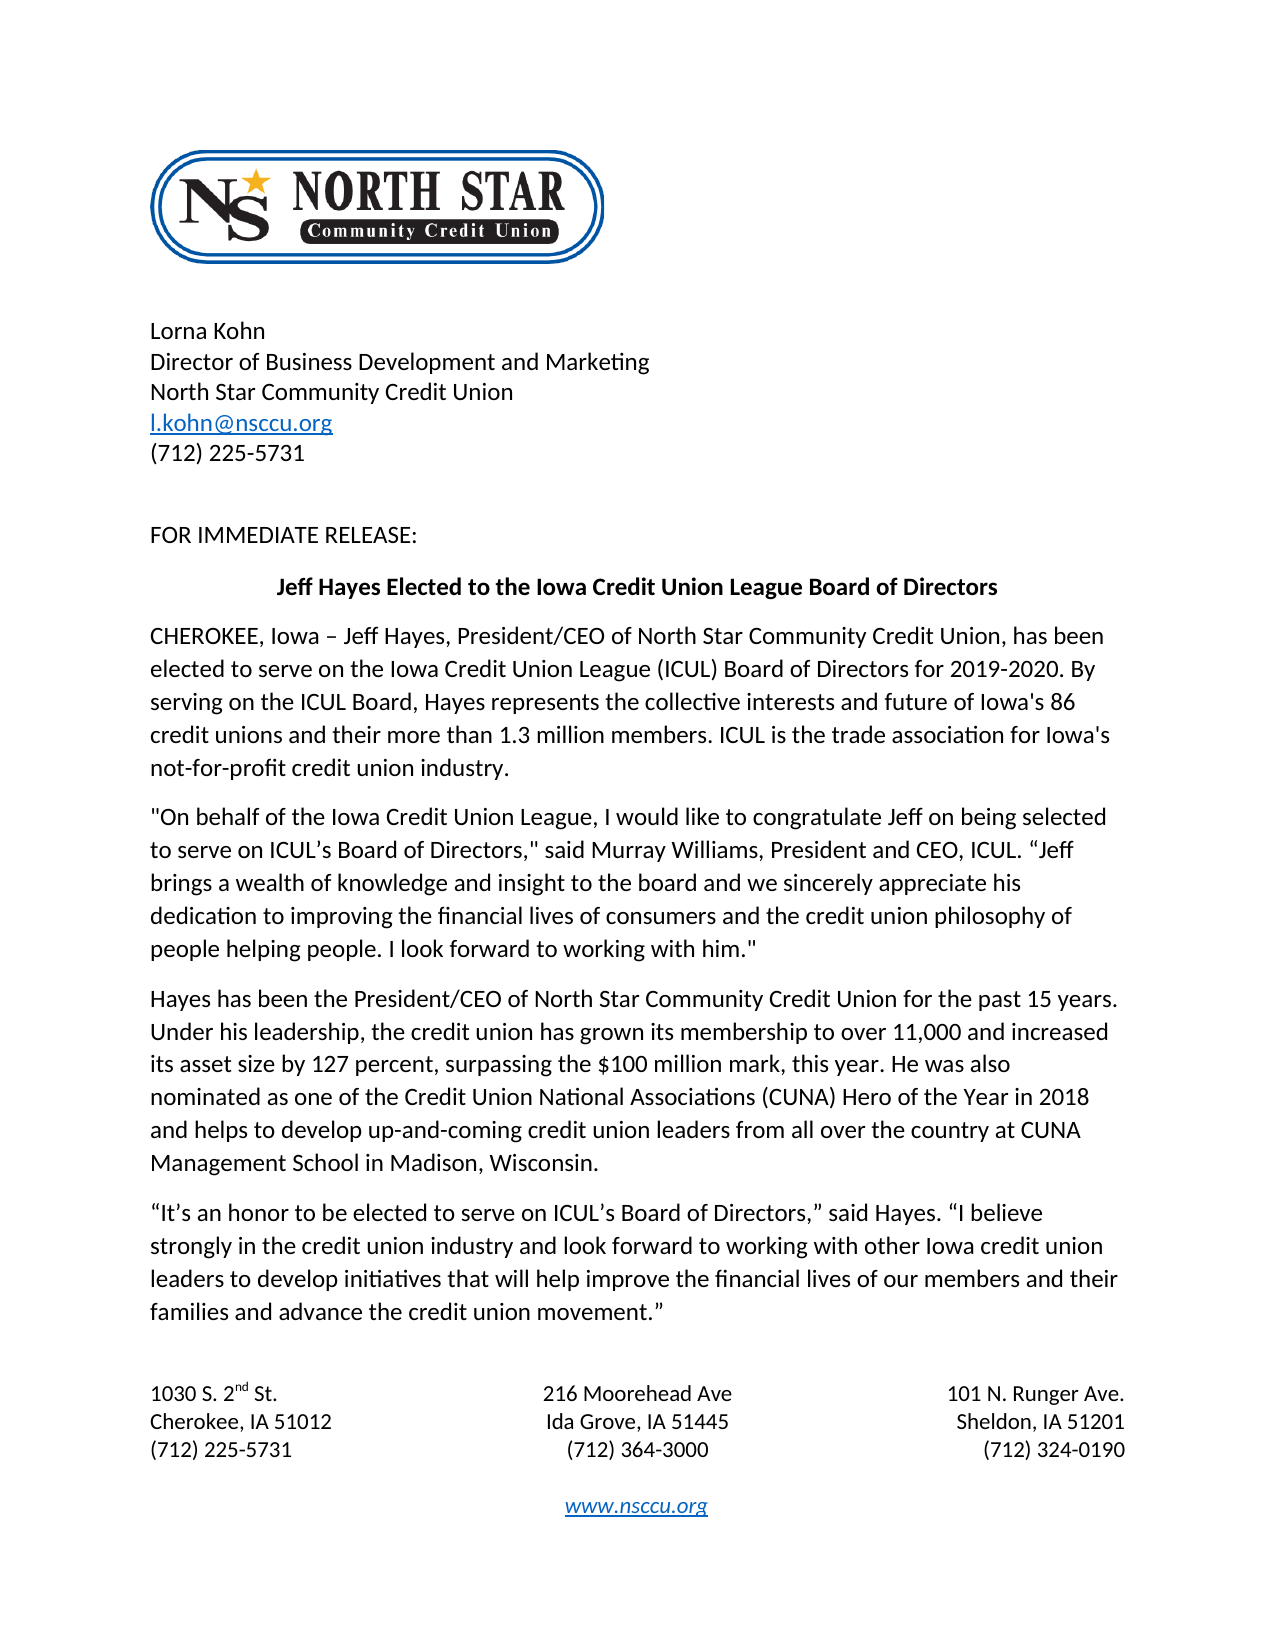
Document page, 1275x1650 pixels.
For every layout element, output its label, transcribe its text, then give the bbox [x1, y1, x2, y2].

text Director of Business Development and Marketing [150, 346, 1125, 376]
text North Star Community Credit Union [150, 376, 1125, 407]
text l.kohn@nsccu.org [150, 407, 1125, 437]
text Hayes has been the President/CEO of North Star Community Credit Union for the past 15 years. Under his leadership, the credit union has grown its membership to over 11,000 and increased its asset size by 127 percent, surpassing the $100 million mark, this year. He was also nominated as one of the Credit Union National Associations (CUNA) Hero of the Year in 2018 and helps to develop up-and-coming credit union leaders from all over the country at CUNA Management School in Madison, Wisconsin. [150, 983, 1125, 1178]
text (712) 225-5731 [150, 437, 1125, 468]
text “It’s an honor to be elected to serve on ICUL’s Board of Directors,” said Hayes. “I believe strongly in the credit union industry and look forward to working with other Iowa credit union leaders to develop initiatives that will help improve the financial lives of our members and their families and advance the credit union movement.” [150, 1197, 1125, 1326]
text Jeff Hayes Elected to the Iowa Credit Union League Board of Directors [150, 571, 1125, 601]
text "On behalf of the Iowa Credit Union League, I would like to congratulate Jeff on being selected to serve on ICUL’s Board of Directors," said Murray Williams, President and CEO, ICUL. “Jeff brings a wealth of knowledge and insight to the board and we sincerely appreciate his dedication to improving the financial lives of consumers and the credit union philosophy of people helping people. I look forward to working with him." [150, 802, 1125, 964]
text Lorna Kohn [150, 315, 1125, 346]
text CHEROKEE, Iowa – Jeff Hayes, President/CEO of North Star Community Credit Union, has been elected to serve on the Iowa Credit Union League (ICUL) Board of Directors for 2019-2020. By serving on the ICUL Board, Hayes represents the collective interests and future of Iowa's 86 credit unions and their more than 1.3 million members. ICUL is the trade association for Iowa's not-for-profit credit union industry. [150, 620, 1125, 782]
picture [150, 150, 605, 264]
text FOR IMMEDIATE RELEASE: [150, 519, 1125, 550]
